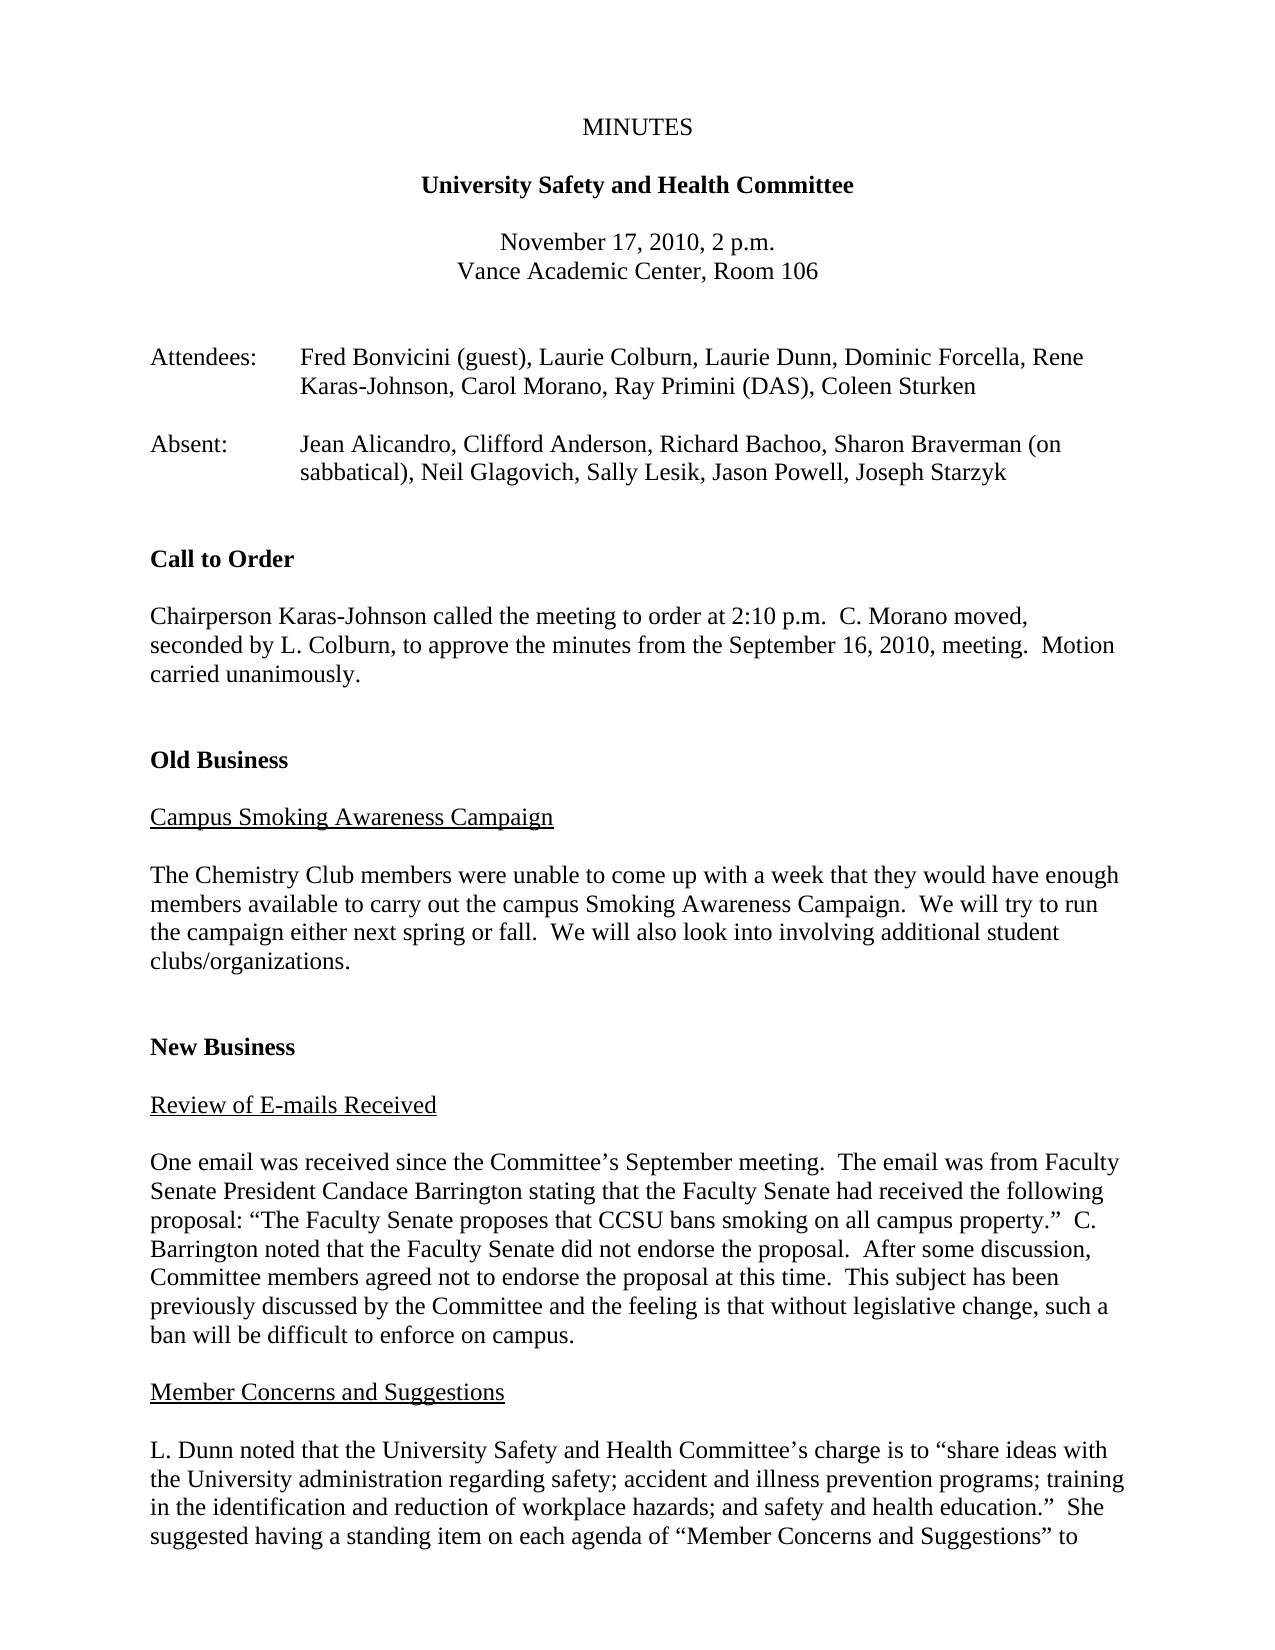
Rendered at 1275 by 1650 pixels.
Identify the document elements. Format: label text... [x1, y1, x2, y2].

list One email was received since the Committee’s September meeting. The email was from Faculty Senate President Candace Barrington stating that the Faculty Senate had received the following proposal: “The Faculty Senate proposes that CCSU bans smoking on all campus property.” C. Barrington noted that the Faculty Senate did not endorse the proposal. After some discussion, Committee members agreed not to endorse the proposal at this time. This subject has been previously discussed by the Committee and the feeling is that without legislative change, such a ban will be difficult to enforce on campus. [150, 1147, 1125, 1349]
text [150, 1435, 1125, 1550]
text Vance Academic Center, Room 106 [150, 256, 1125, 285]
text MINUTES [150, 112, 1125, 141]
list The Chemistry Club members were unable to come up with a week that they would have enough members available to carry out the campus Smoking Awareness Campaign. We will try to run the campaign either next spring or fall. We will also look into involving additional student clubs/organizations. [150, 860, 1125, 975]
text University Safety and Health Committee [150, 170, 1125, 199]
text Member Concerns and Suggestions [150, 1377, 1125, 1406]
list New Business [150, 1032, 1125, 1061]
text Chairperson Karas-Johnson called the meeting to order at 2:10 p.m. C. Morano moved, seconded by L. Colburn, to approve the minutes from the September 16, 2010, meeting. Motion carried unanimously. [150, 601, 1125, 687]
list Old Business [150, 745, 1125, 774]
text Attendees: Fred Bonvicini (guest), Laurie Colburn, Laurie Dunn, Dominic Forcella, Rene Karas-Johnson, Carol Morano, Ray Primini (DAS), Coleen Sturken [150, 342, 1125, 400]
text Campus Smoking Awareness Campaign [150, 802, 1125, 831]
text Call to Order [150, 544, 1125, 572]
text November 17, 2010, 2 p.m. [150, 227, 1125, 256]
text Review of E-mails Received [150, 1090, 1125, 1119]
text Absent: Jean Alicandro, Clifford Anderson, Richard Bachoo, Sharon Braverman (on sabbatical), Neil Glagovich, Sally Lesik, Jason Powell, Joseph Starzyk [150, 429, 1125, 486]
